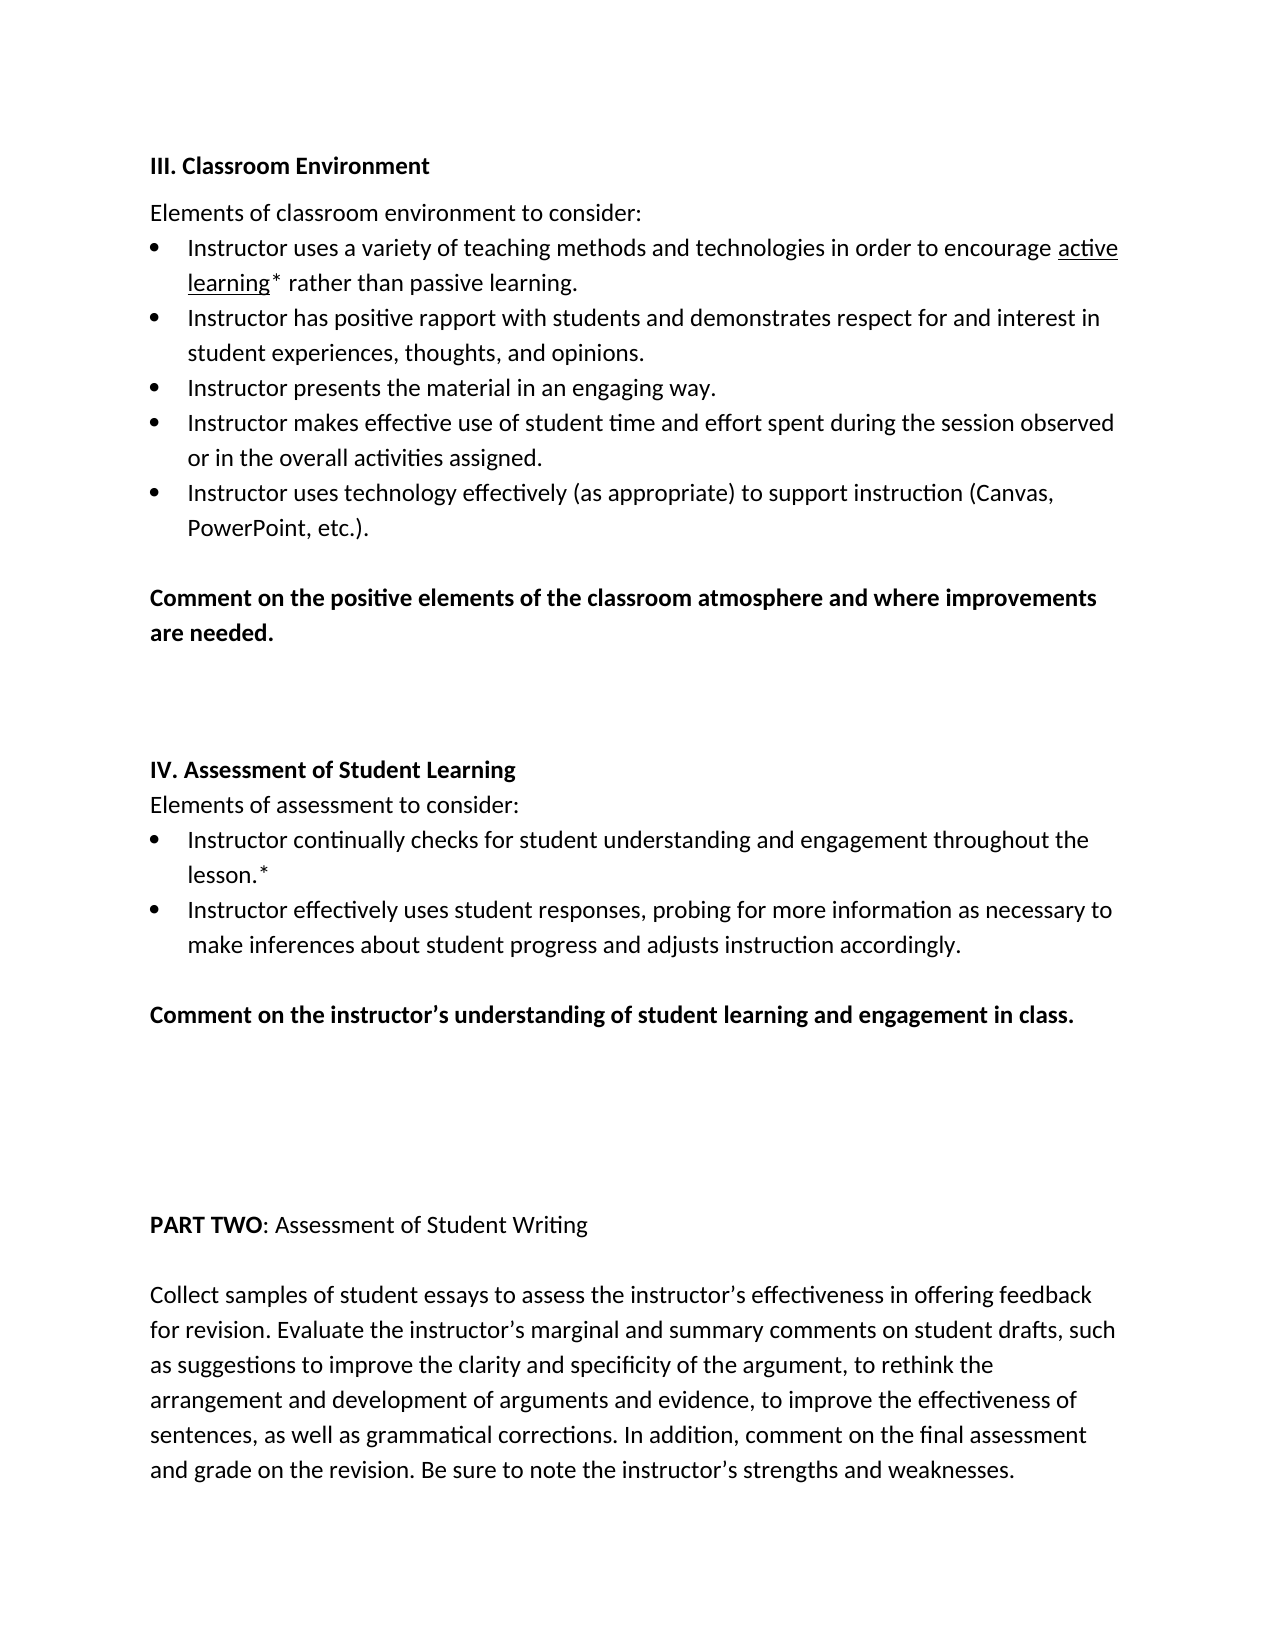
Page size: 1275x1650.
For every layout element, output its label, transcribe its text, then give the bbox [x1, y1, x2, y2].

text PART TWO: Assessment of Student Writing [150, 1210, 1125, 1240]
text Comment on the positive elements of the classroom atmosphere and where improvements are needed. [150, 582, 1125, 648]
list Instructor presents the material in an engaging way. [150, 372, 1125, 403]
text IV. Assessment of Student Learning [150, 755, 1125, 785]
text Elements of assessment to consider: [150, 790, 1125, 820]
list Instructor makes effective use of student time and effort spent during the session observed or in the overall activities assigned. [150, 407, 1125, 473]
list Instructor has positive rapport with students and demonstrates respect for and interest in student experiences, thoughts, and opinions. [150, 302, 1125, 368]
list Instructor uses technology effectively (as appropriate) to support instruction (Canvas, PowerPoint, etc.). [150, 477, 1125, 543]
text Elements of classroom environment to consider: [150, 197, 1125, 228]
text Comment on the instructor’s understanding of student learning and engagement in class. [150, 1000, 1125, 1030]
list Instructor effectively uses student responses, probing for more information as necessary to make inferences about student progress and adjusts instruction accordingly. [150, 895, 1125, 960]
list Instructor uses a variety of teaching methods and technologies in order to encourage active learning* rather than passive learning. [150, 232, 1125, 298]
list Instructor continually checks for student understanding and engagement throughout the lesson.* [150, 825, 1125, 890]
text III. Classroom Environment [150, 150, 1125, 181]
text Collect samples of student essays to assess the instructor’s effectiveness in offering feedback for revision. Evaluate the instructor’s marginal and summary comments on student drafts, such as suggestions to improve the clarity and specificity of the argument, to rethink the arrangement and development of arguments and evidence, to improve the effectiveness of sentences, as well as grammatical corrections. In addition, comment on the final assessment and grade on the revision. Be sure to note the instructor’s strengths and weaknesses. [150, 1280, 1125, 1485]
